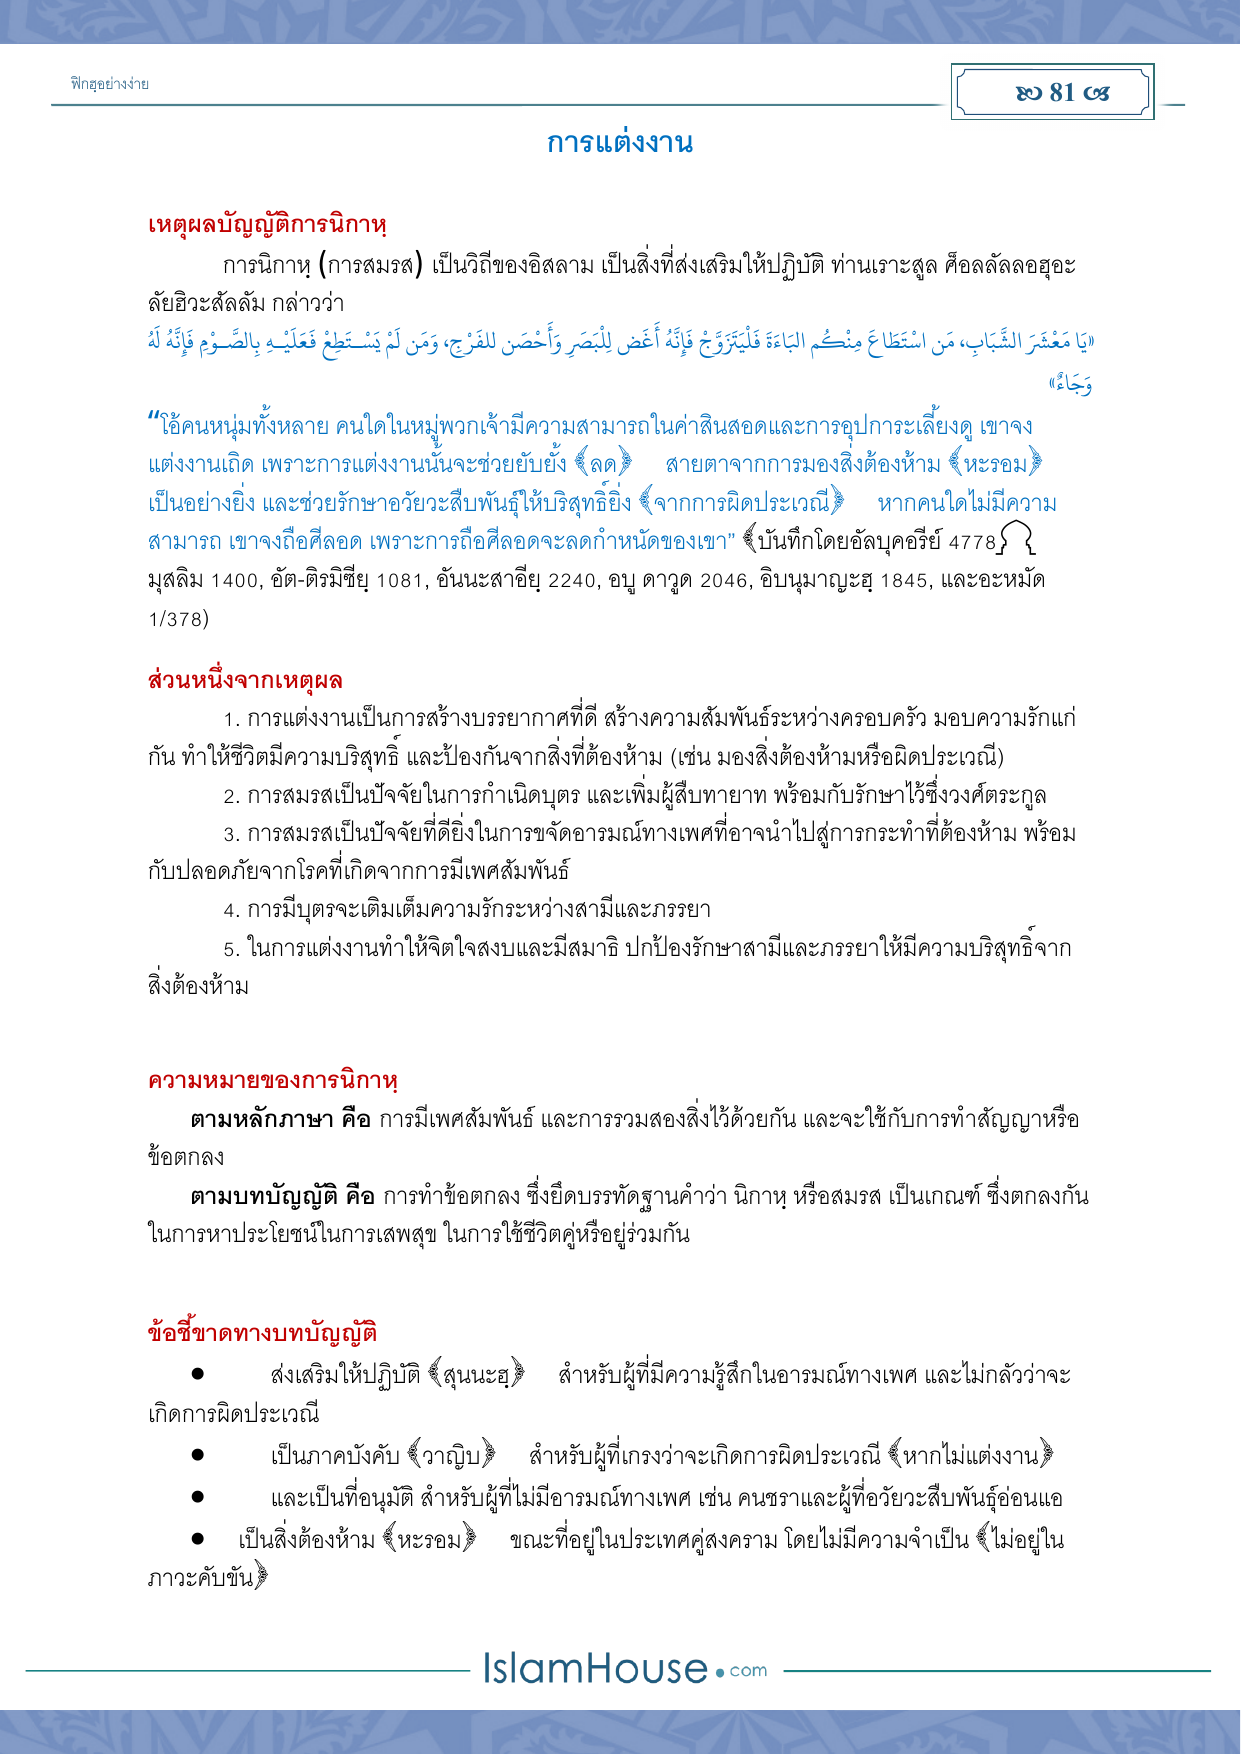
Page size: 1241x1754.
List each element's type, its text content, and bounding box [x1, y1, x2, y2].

text ส่งเสริมให้ปฏิบัติ (สุนนะฮฺ) สำหรับผู้ที่มีความรู้สึกในอารมณ์ทางเพศ และไม่กลัวว่าจะเกิดการผิดประเวณี [148, 1350, 1092, 1431]
text 2. การสมรสเป็นปัจจัยในการกำเนิดบุตร และเพิ่มผู้สืบทายาท พร้อมกับรักษาไว้ซึ่งวงศ์ตระกูล [148, 773, 1092, 812]
text และเป็นที่อนุมัติ สำหรับผู้ที่ไม่มีอารมณ์ทางเพศ เช่น คนชราและผู้ที่อวัยวะสืบพันธุ์อ่อนแอ [148, 1473, 1092, 1514]
text การแต่งงาน [148, 118, 1092, 164]
text เหตุผลบัญญัติการนิกาหฺ [148, 204, 1092, 241]
text 3. การสมรสเป็นปัจจัยที่ดียิ่งในการขจัดอารมณ์ทางเพศที่อาจนำไปสู่การกระทำที่ต้องห้าม พร้อมกับปลอดภัยจากโรคที่เกิดจากการมีเพศสัมพันธ์ [148, 812, 1092, 888]
text ความหมายของการนิกาหฺ [148, 1035, 1092, 1098]
text ตามหลักภาษา คือ การมีเพศสัมพันธ์ และการรวมสองสิ่งไว้ด้วยกัน และจะใช้กับการทำสัญญาหรือข้อตกลง [148, 1098, 1092, 1174]
text ตามบทบัญญัติ คือ การทำข้อตกลง ซึ่งยึดบรรทัดฐานคำว่า นิกาหฺ หรือสมรส เป็นเกณฑ์ ซึ่งตกลงกันในการหาประโยชน์ในการเสพสุข ในการใช้ชีวิตคู่หรือยู่ร่วมกัน [148, 1174, 1092, 1251]
text 4. การมีบุตรจะเติมเต็มความรักระหว่างสามีและภรรยา [148, 888, 1092, 926]
text “โอ้คนหนุ่มทั้งหลาย คนใดในหมู่พวกเจ้ามีความสามารถในค่าสินสอดและการอุปการะเลี้ยงดู เขาจงแต่งงานเถิด เพราะการแต่งงานนั้นจะช่วยยับยั้ง (ลด) สายตาจากการมองสิ่งต้องห้าม (หะรอม) เป็นอย่างยิ่ง และช่วยรักษาอวัยวะสืบพันธุ์ให้บริสุทธิ์ยิ่ง (จากการผิดประเวณี) หากคนใดไม่มีความสามารถ เขาจงถือศีลอด เพราะการถือศีลอดจะลดกำหนัดของเขา” (บันทึกโดยอัลบุคอรีย์ 4778, มุสลิม 1400, อัต-ติรมิซียฺ 1081, อันนะสาอียฺ 2240, อบู ดาวูด 2046, อิบนุมาญะฮฺ 1845, และอะหมัด 1/378) [148, 404, 1092, 634]
text ข้อชี้ขาดทางบทบัญญัติ [148, 1288, 1092, 1350]
picture [16, 1645, 471, 1691]
text เป็นภาคบังคับ (วาญิบ) สำหรับผู้ที่เกรงว่าจะเกิดการผิดประเวณี (หากไม่แต่งงาน) [148, 1431, 1092, 1473]
text เป็นสิ่งต้องห้าม (หะรอม) ขณะที่อยู่ในประเทศคู่สงคราม โดยไม่มีความจำเป็น (ไม่อยู่ในภาวะคับขัน) [148, 1514, 1092, 1595]
text 5. ในการแต่งงานทำให้จิตใจสงบและมีสมาธิ ปกป้องรักษาสามีและภรรยาให้มีความบริสุทธิ์จากสิ่งต้องห้าม [148, 926, 1092, 1003]
text ส่วนหนึ่งจากเหตุผล [148, 634, 1092, 697]
text «يَا مَعْشَرَ الشَّبَابِ، مَن اسْتَطَاعَ مِنْكُم البَاءَةَ فَلْيَتَزَوَّجْ فَإِنَّهُ أَغَض لِلْبَصَرِ وَأَحْصَن للفَرْجِ، وَمَن لَمْ يَسْتَطِعْ فَعَلَيْهِ بِالصَّوْمِ فَإِنَّهُ لَهُ وَجَاءٌ» [148, 320, 1094, 404]
text 1. การแต่งงานเป็นการสร้างบรรยากาศที่ดี สร้างความสัมพันธ์ระหว่างครอบครัว มอบความรักแก่กัน ทำให้ชีวิตมีความบริสุทธิ์ และป้องกันจากสิ่งที่ต้องห้าม (เช่น มองสิ่งต้องห้ามหรือผิดประเวณี) [148, 697, 1092, 773]
text การนิกาหฺ (การสมรส) เป็นวิถีของอิสลาม เป็นสิ่งที่ส่งเสริมให้ปฏิบัติ ท่านเราะสูล ศ็อลลัลลอฮุอะลัยฮิวะสัลลัม กล่าวว่า [148, 241, 1092, 320]
picture [475, 1646, 1212, 1691]
